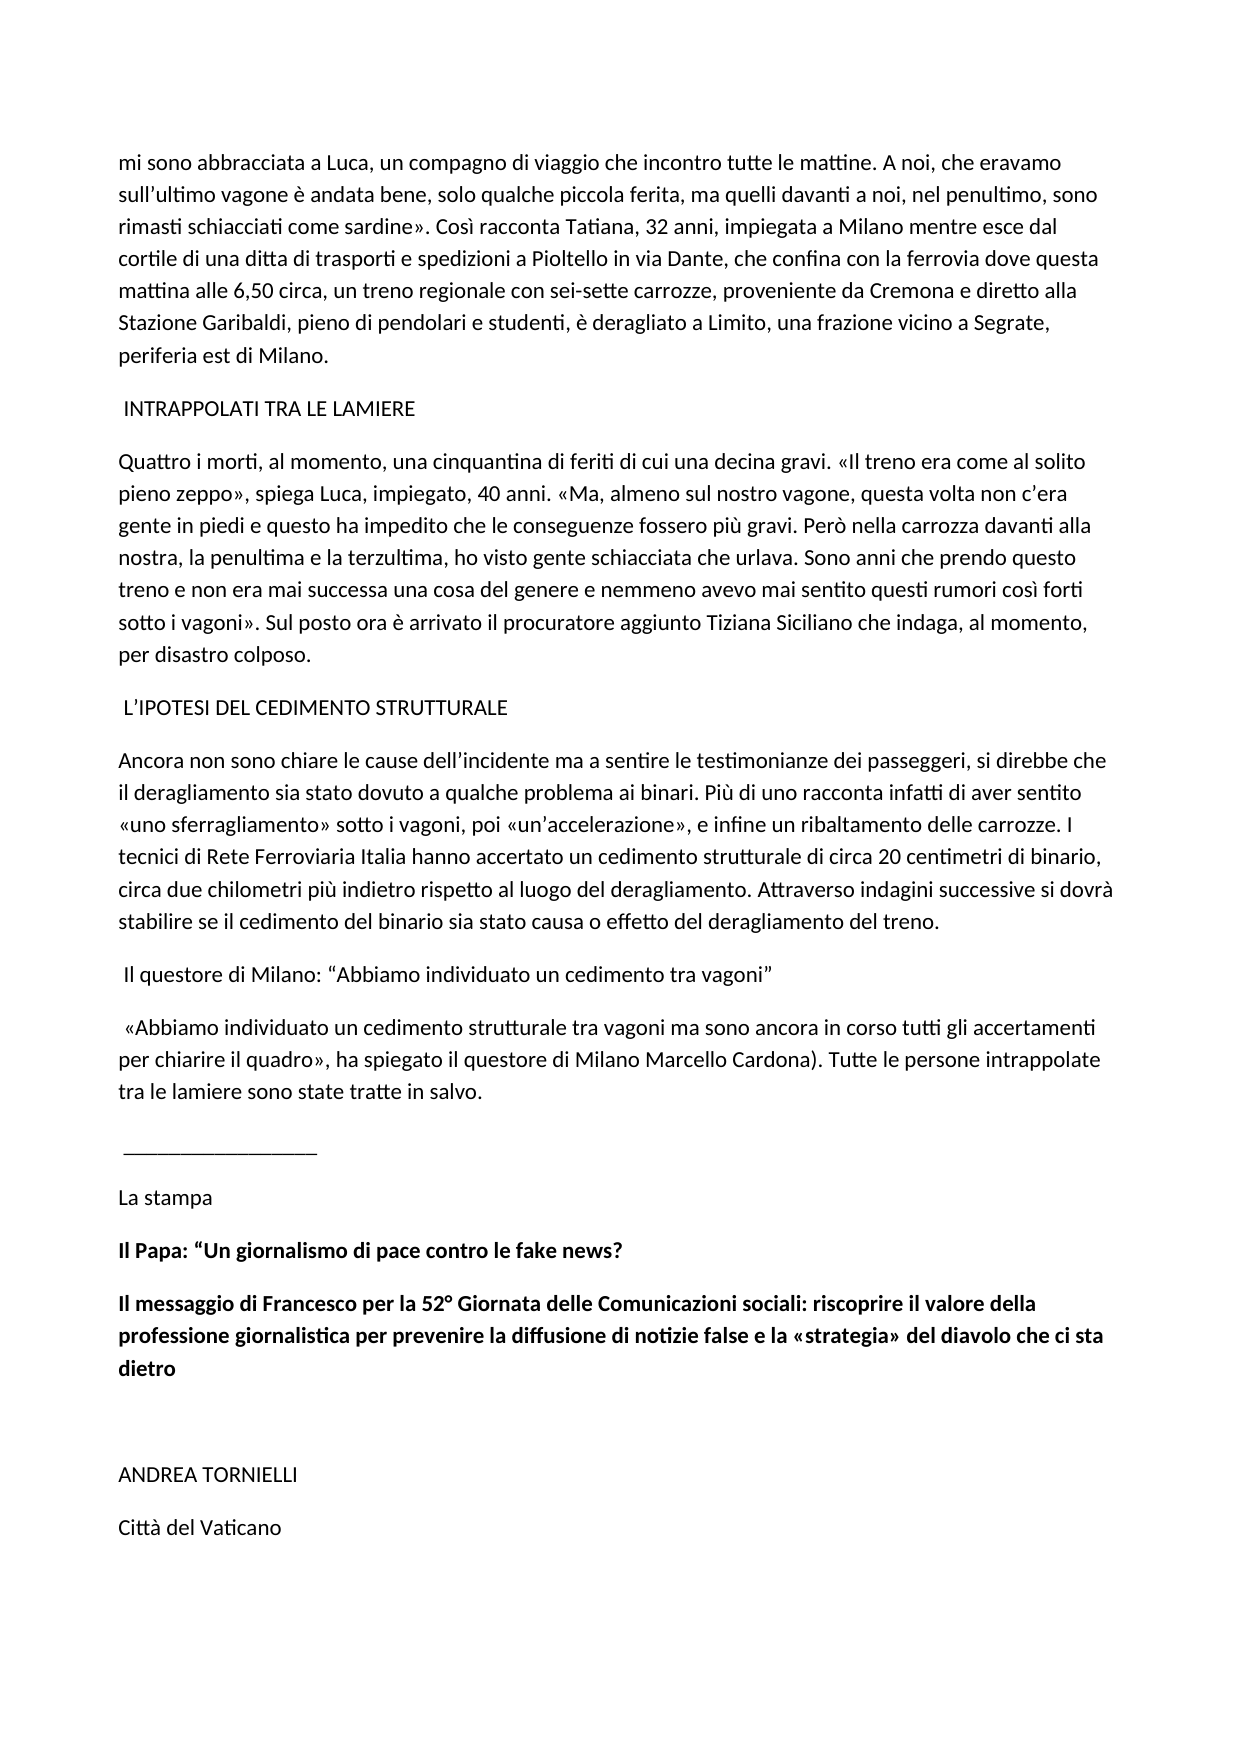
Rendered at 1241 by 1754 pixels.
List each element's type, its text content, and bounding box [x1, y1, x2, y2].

text _________________ [118, 1130, 1122, 1158]
text ANDREA TORNIELLI [118, 1460, 1122, 1488]
text Il Papa: “Un giornalismo di pace contro le fake news? [118, 1236, 1122, 1264]
text Il questore di Milano: “Abbiamo individuato un cedimento tra vagoni” [118, 960, 1122, 988]
text L’IPOTESI DEL CEDIMENTO STRUTTURALE [118, 693, 1122, 721]
text La stampa [118, 1183, 1122, 1211]
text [118, 148, 1122, 369]
text Quattro i morti, al momento, una cinquantina di feriti di cui una decina gravi. «Il treno era come al solito pieno zeppo», spiega Luca, impiegato, 40 anni. «Ma, almeno sul nostro vagone, questa volta non c’era gente in piedi e questo ha impedito che le conseguenze fossero più gravi. Però nella carrozza davanti alla nostra, la penultima e la terzultima, ho visto gente schiacciata che urlava. Sono anni che prendo questo treno e non era mai successa una cosa del genere e nemmeno avevo mai sentito questi rumori così forti sotto i vagoni». Sul posto ora è arrivato il procuratore aggiunto Tiziana Siciliano che indaga, al momento, per disastro colposo. [118, 447, 1122, 668]
text Città del Vaticano [118, 1513, 1122, 1541]
text Il messaggio di Francesco per la 52° Giornata delle Comunicazioni sociali: riscoprire il valore della professione giornalistica per prevenire la diffusione di notizie false e la «strategia» del diavolo che ci sta dietro [118, 1289, 1122, 1382]
text Ancora non sono chiare le cause dell’incidente ma a sentire le testimonianze dei passeggeri, si direbbe che il deragliamento sia stato dovuto a qualche problema ai binari. Più di uno racconta infatti di aver sentito «uno sferragliamento» sotto i vagoni, poi «un’accelerazione», e infine un ribaltamento delle carrozze. I tecnici di Rete Ferroviaria Italia hanno accertato un cedimento strutturale di circa 20 centimetri di binario, circa due chilometri più indietro rispetto al luogo del deragliamento. Attraverso indagini successive si dovrà stabilire se il cedimento del binario sia stato causa o effetto del deragliamento del treno. [118, 746, 1122, 935]
text INTRAPPOLATI TRA LE LAMIERE [118, 394, 1122, 422]
text «Abbiamo individuato un cedimento strutturale tra vagoni ma sono ancora in corso tutti gli accertamenti per chiarire il quadro», ha spiegato il questore di Milano Marcello Cardona). Tutte le persone intrappolate tra le lamiere sono state tratte in salvo. [118, 1013, 1122, 1105]
